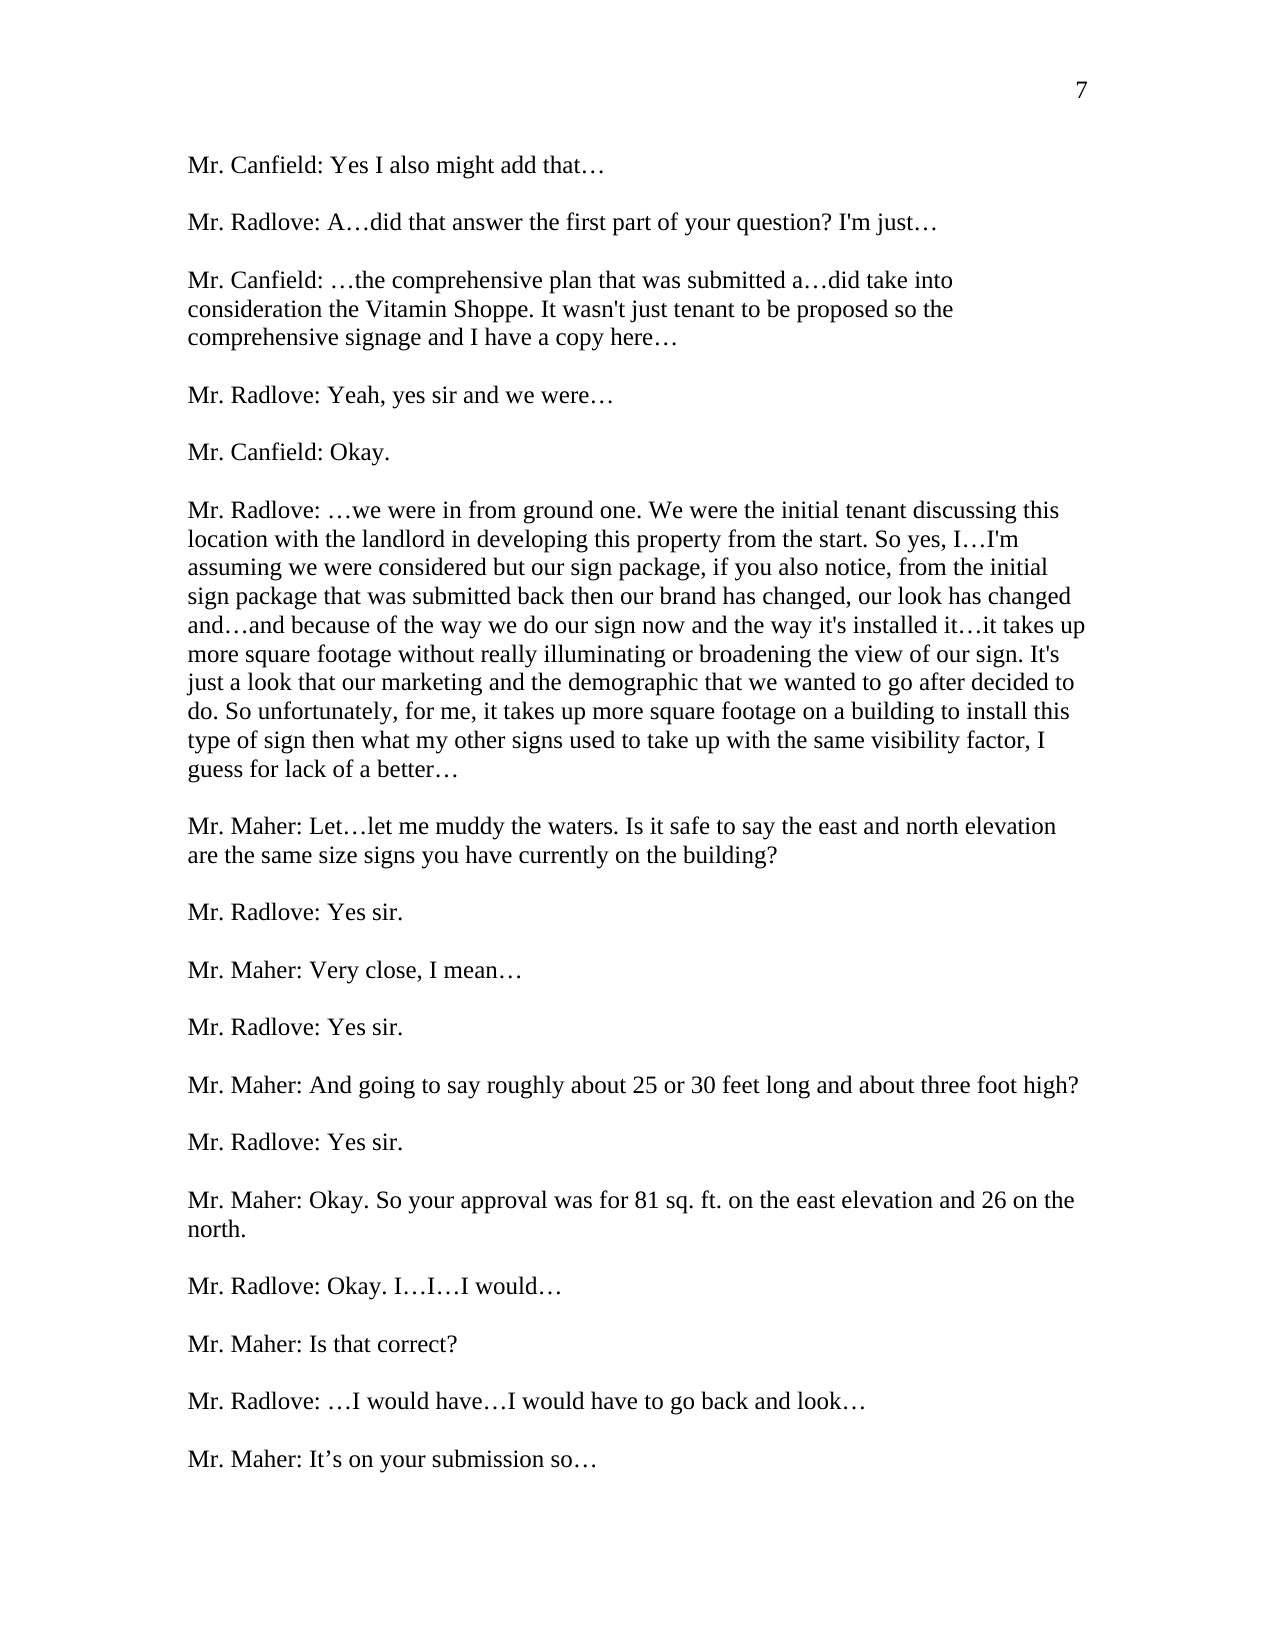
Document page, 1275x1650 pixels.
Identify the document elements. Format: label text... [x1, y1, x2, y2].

text Mr. Radlove: Yeah, yes sir and we were… [187, 380, 1087, 409]
text Mr. Radlove: Yes sir. [187, 1012, 1087, 1041]
text Mr. Maher: Is that correct? [187, 1329, 1087, 1357]
text Mr. Radlove: Yes sir. [187, 897, 1087, 926]
text Mr. Radlove: …we were in from ground one. We were the initial tenant discussing this location with the landlord in developing this property from the start. So yes, I…I'm assuming we were considered but our sign package, if you also notice, from the initial sign package that was submitted back then our brand has changed, our look has changed and…and because of the way we do our sign now and the way it's installed it…it takes up more square footage without really illuminating or broadening the view of our sign. It's just a look that our marketing and the demographic that we wanted to go after decided to do. So unfortunately, for me, it takes up more square footage on a building to install this type of sign then what my other signs used to take up with the same visibility factor, I guess for lack of a better… [187, 495, 1087, 782]
text Mr. Radlove: Yes sir. [187, 1127, 1087, 1156]
text Mr. Canfield: Okay. [187, 437, 1087, 466]
text Mr. Maher: Very close, I mean… [187, 955, 1087, 984]
text Mr. Maher: Okay. So your approval was for 81 sq. ft. on the east elevation and 26 on the north. [187, 1185, 1087, 1242]
text Mr. Canfield: Yes I also might add that… [187, 150, 1087, 179]
text Mr. Radlove: …I would have…I would have to go back and look… [187, 1386, 1087, 1415]
text Mr. Maher: And going to say roughly about 25 or 30 feet long and about three foot high? [187, 1070, 1087, 1099]
text Mr. Radlove: A…did that answer the first part of your question? I'm just… [187, 207, 1087, 236]
text Mr. Maher: Let…let me muddy the waters. Is it safe to say the east and north elevation are the same size signs you have currently on the building? [187, 811, 1087, 869]
text Mr. Canfield: …the comprehensive plan that was submitted a…did take into consideration the Vitamin Shoppe. It wasn't just tenant to be proposed so the comprehensive signage and I have a copy here… [187, 265, 1087, 351]
text Mr. Radlove: Okay. I…I…I would… [187, 1271, 1087, 1300]
text Mr. Maher: It’s on your submission so… [187, 1444, 1087, 1472]
